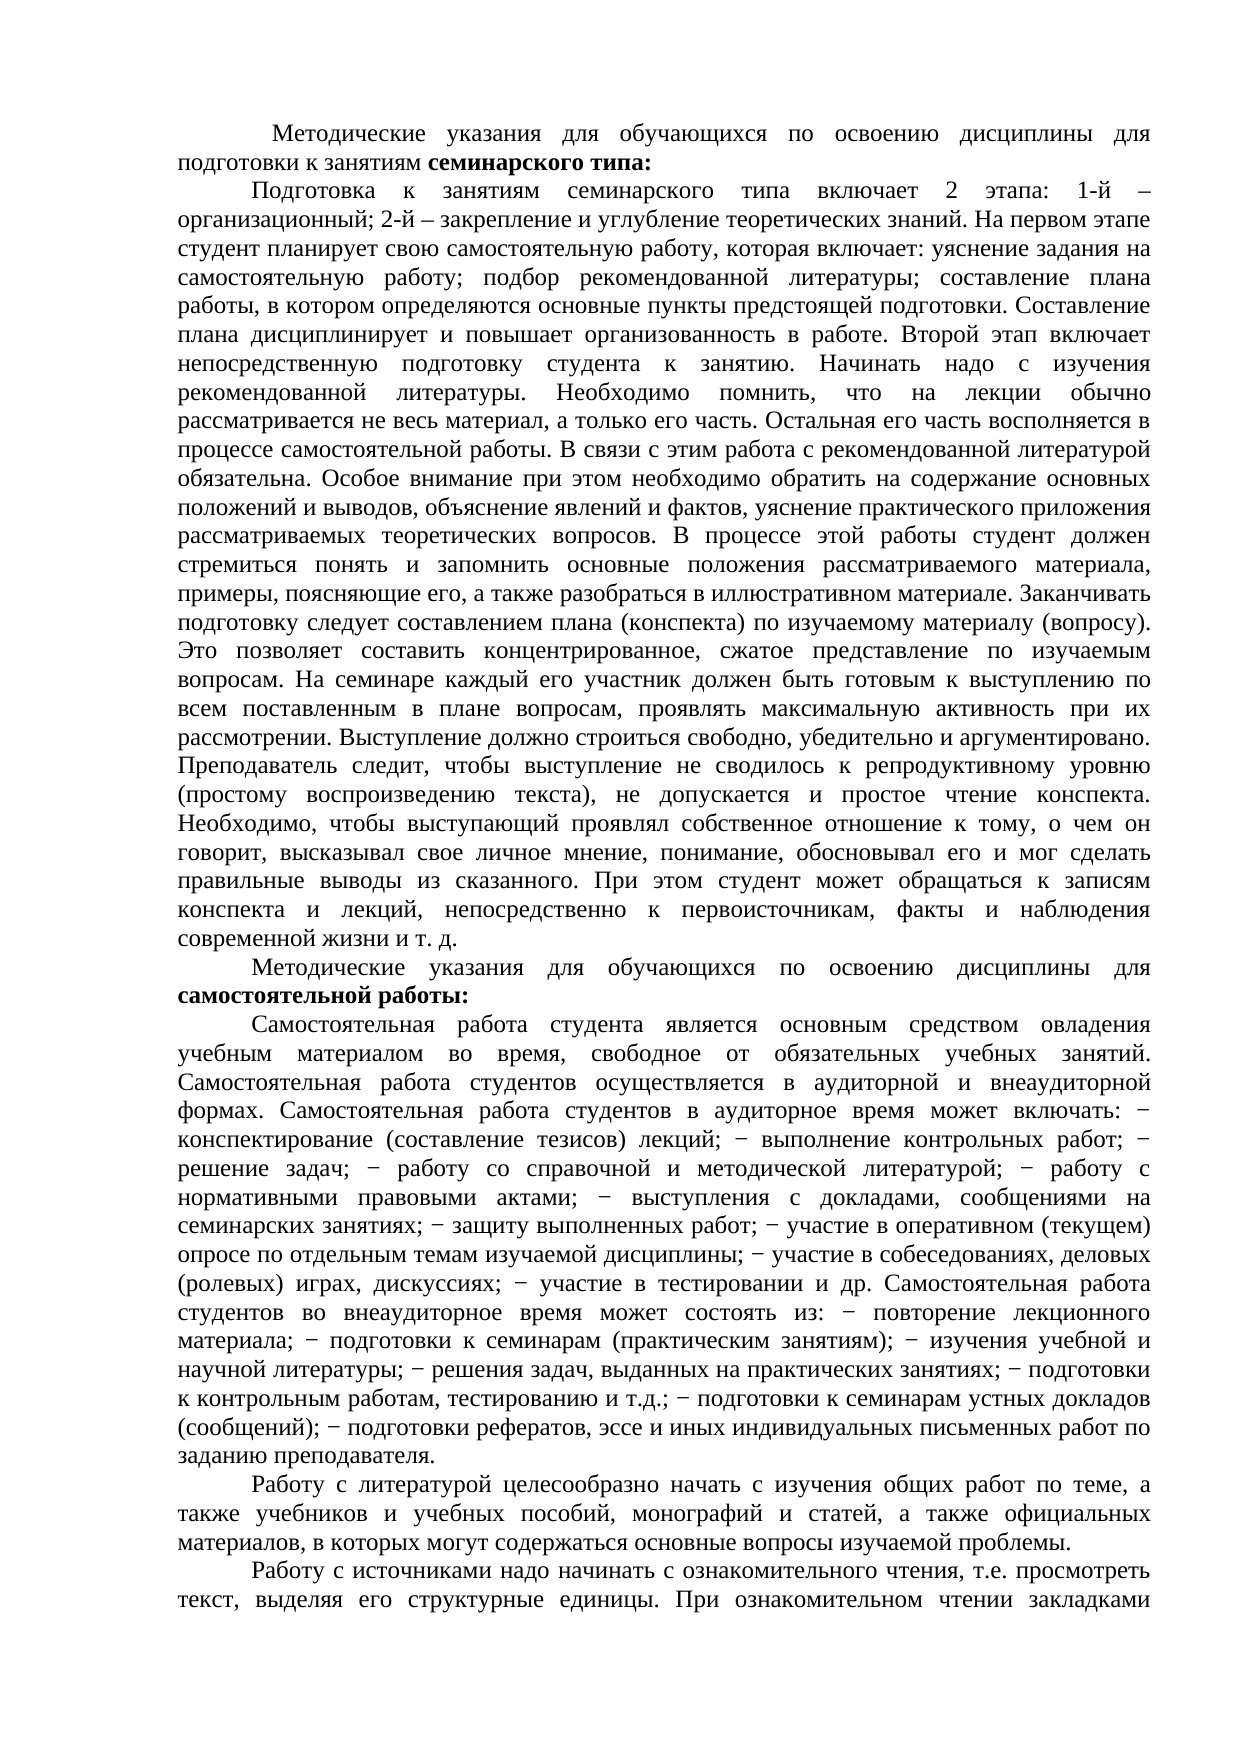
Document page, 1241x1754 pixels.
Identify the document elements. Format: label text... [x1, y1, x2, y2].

text Методические указания для обучающихся по освоению дисциплины для подготовки к занятиям семинарского типа: [177, 118, 1152, 176]
text Подготовка к занятиям семинарского типа включает 2 этапа: 1-й – организационный; 2-й – закрепление и углубление теоретических знаний. На первом этапе студент планирует свою самостоятельную работу, которая включает: уяснение задания на самостоятельную работу; подбор рекомендованной литературы; составление плана работы, в котором определяются основные пункты предстоящей подготовки. Составление плана дисциплинирует и повышает организованность в работе. Второй этап включает непосредственную подготовку студента к занятию. Начинать надо с изучения рекомендованной литературы. Необходимо помнить, что на лекции обычно рассматривается не весь материал, а только его часть. Остальная его часть восполняется в процессе самостоятельной работы. В связи с этим работа с рекомендованной литературой обязательна. Особое внимание при этом необходимо обратить на содержание основных положений и выводов, объяснение явлений и фактов, уяснение практического приложения рассматриваемых теоретических вопросов. В процессе этой работы студент должен стремиться понять и запомнить основные положения рассматриваемого материала, примеры, поясняющие его, а также разобраться в иллюстративном материале. Заканчивать подготовку следует составлением плана (конспекта) по изучаемому материалу (вопросу). Это позволяет составить концентрированное, сжатое представление по изучаемым вопросам. На семинаре каждый его участник должен быть готовым к выступлению по всем поставленным в плане вопросам, проявлять максимальную активность при их рассмотрении. Выступление должно строиться свободно, убедительно и аргументировано. Преподаватель следит, чтобы выступление не сводилось к репродуктивному уровню (простому воспроизведению текста), не допускается и простое чтение конспекта. Необходимо, чтобы выступающий проявлял собственное отношение к тому, о чем он говорит, высказывал свое личное мнение, понимание, обосновывал его и мог сделать правильные выводы из сказанного. При этом студент может обращаться к записям конспекта и лекций, непосредственно к первоисточникам, факты и наблюдения современной жизни и т. д. [177, 176, 1152, 952]
text Методические указания для обучающихся по освоению дисциплины для самостоятельной работы: [177, 952, 1152, 1009]
text Работу с литературой целесообразно начать с изучения общих работ по теме, а также учебников и учебных пособий, монографий и статей, а также официальных материалов, в которых могут содержаться основные вопросы изучаемой проблемы. [177, 1469, 1152, 1556]
text Самостоятельная работа студента является основным средством овладения учебным материалом во время, свободное от обязательных учебных занятий. Самостоятельная работа студентов осуществляется в аудиторной и внеаудиторной формах. Самостоятельная работа студентов в аудиторное время может включать: − конспектирование (составление тезисов) лекций; − выполнение контрольных работ; − решение задач; − работу со справочной и методической литературой; − работу с нормативными правовыми актами; − выступления с докладами, сообщениями на семинарских занятиях; − защиту выполненных работ; − участие в оперативном (текущем) опросе по отдельным темам изучаемой дисциплины; − участие в собеседованиях, деловых (ролевых) играх, дискуссиях; − участие в тестировании и др. Самостоятельная работа студентов во внеаудиторное время может состоять из: − повторение лекционного материала; − подготовки к семинарам (практическим занятиям); − изучения учебной и научной литературы; − решения задач, выданных на практических занятиях; − подготовки к контрольным работам, тестированию и т.д.; − подготовки к семинарам устных докладов (сообщений); − подготовки рефератов, эссе и иных индивидуальных письменных работ по заданию преподавателя. [177, 1009, 1152, 1469]
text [177, 1556, 1152, 1613]
